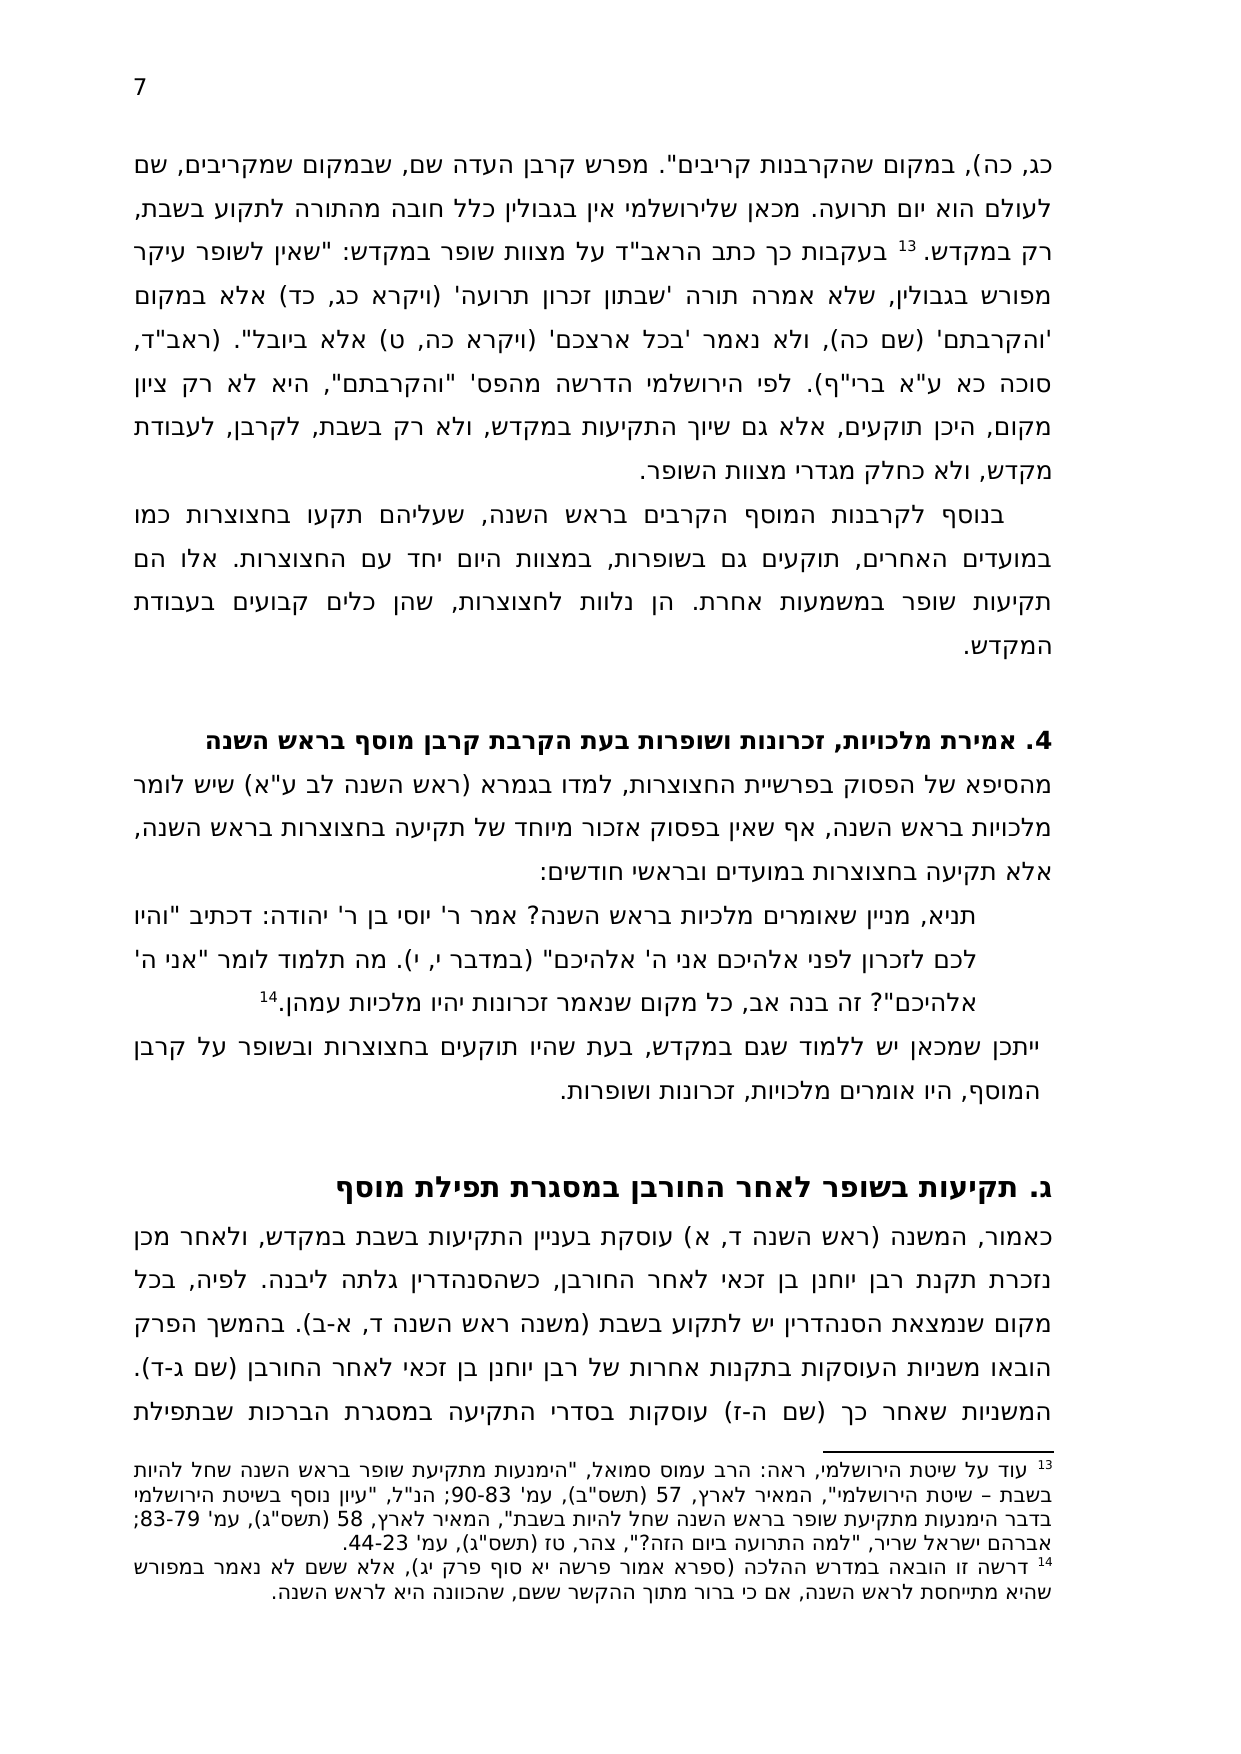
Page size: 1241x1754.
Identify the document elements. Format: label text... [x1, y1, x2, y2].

text מהסיפא של הפסוק בפרשיית החצוצרות, למדו בגמרא (ראש השנה לב ע"א) שיש לומר מלכויות בראש השנה, אף שאין בפסוק אזכור מיוחד של תקיעה בחצוצרות בראש השנה, אלא תקיעה בחצוצרות במועדים ובראשי חודשים: [133, 770, 1053, 886]
text תניא, מניין שאומרים מלכיות בראש השנה? אמר ר' יוסי בן ר' יהודה: דכתיב "והיו לכם לזכרון לפני אלהיכם אני ה' אלהיכם" (במדבר י, י). מה תלמוד לומר "אני ה' אלהיכם"? זה בנה אב, כל מקום שנאמר זכרונות יהיו מלכיות עמהן. [133, 901, 978, 1018]
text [133, 1222, 1053, 1426]
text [133, 150, 1053, 485]
text ג. תקיעות בשופר לאחר החורבן במסגרת תפילת מוסף [133, 1171, 1053, 1205]
text 4. אמירת מלכויות, זכרונות ושופרות בעת הקרבת קרבן מוסף בראש השנה [133, 726, 1053, 755]
text ייתכן שמכאן יש ללמוד שגם במקדש, בעת שהיו תוקעים בחצוצרות ובשופר על קרבן המוסף, היו אומרים מלכויות, זכרונות ושופרות. [133, 1032, 1041, 1105]
text בנוסף לקרבנות המוסף הקרבים בראש השנה, שעליהם תקעו בחצוצרות כמו במועדים האחרים, תוקעים גם בשופרות, במצוות היום יחד עם החצוצרות. אלו הם תקיעות שופר במשמעות אחרת. הן נלוות לחצוצרות, שהן כלים קבועים בעבודת המקדש. [133, 500, 1053, 660]
